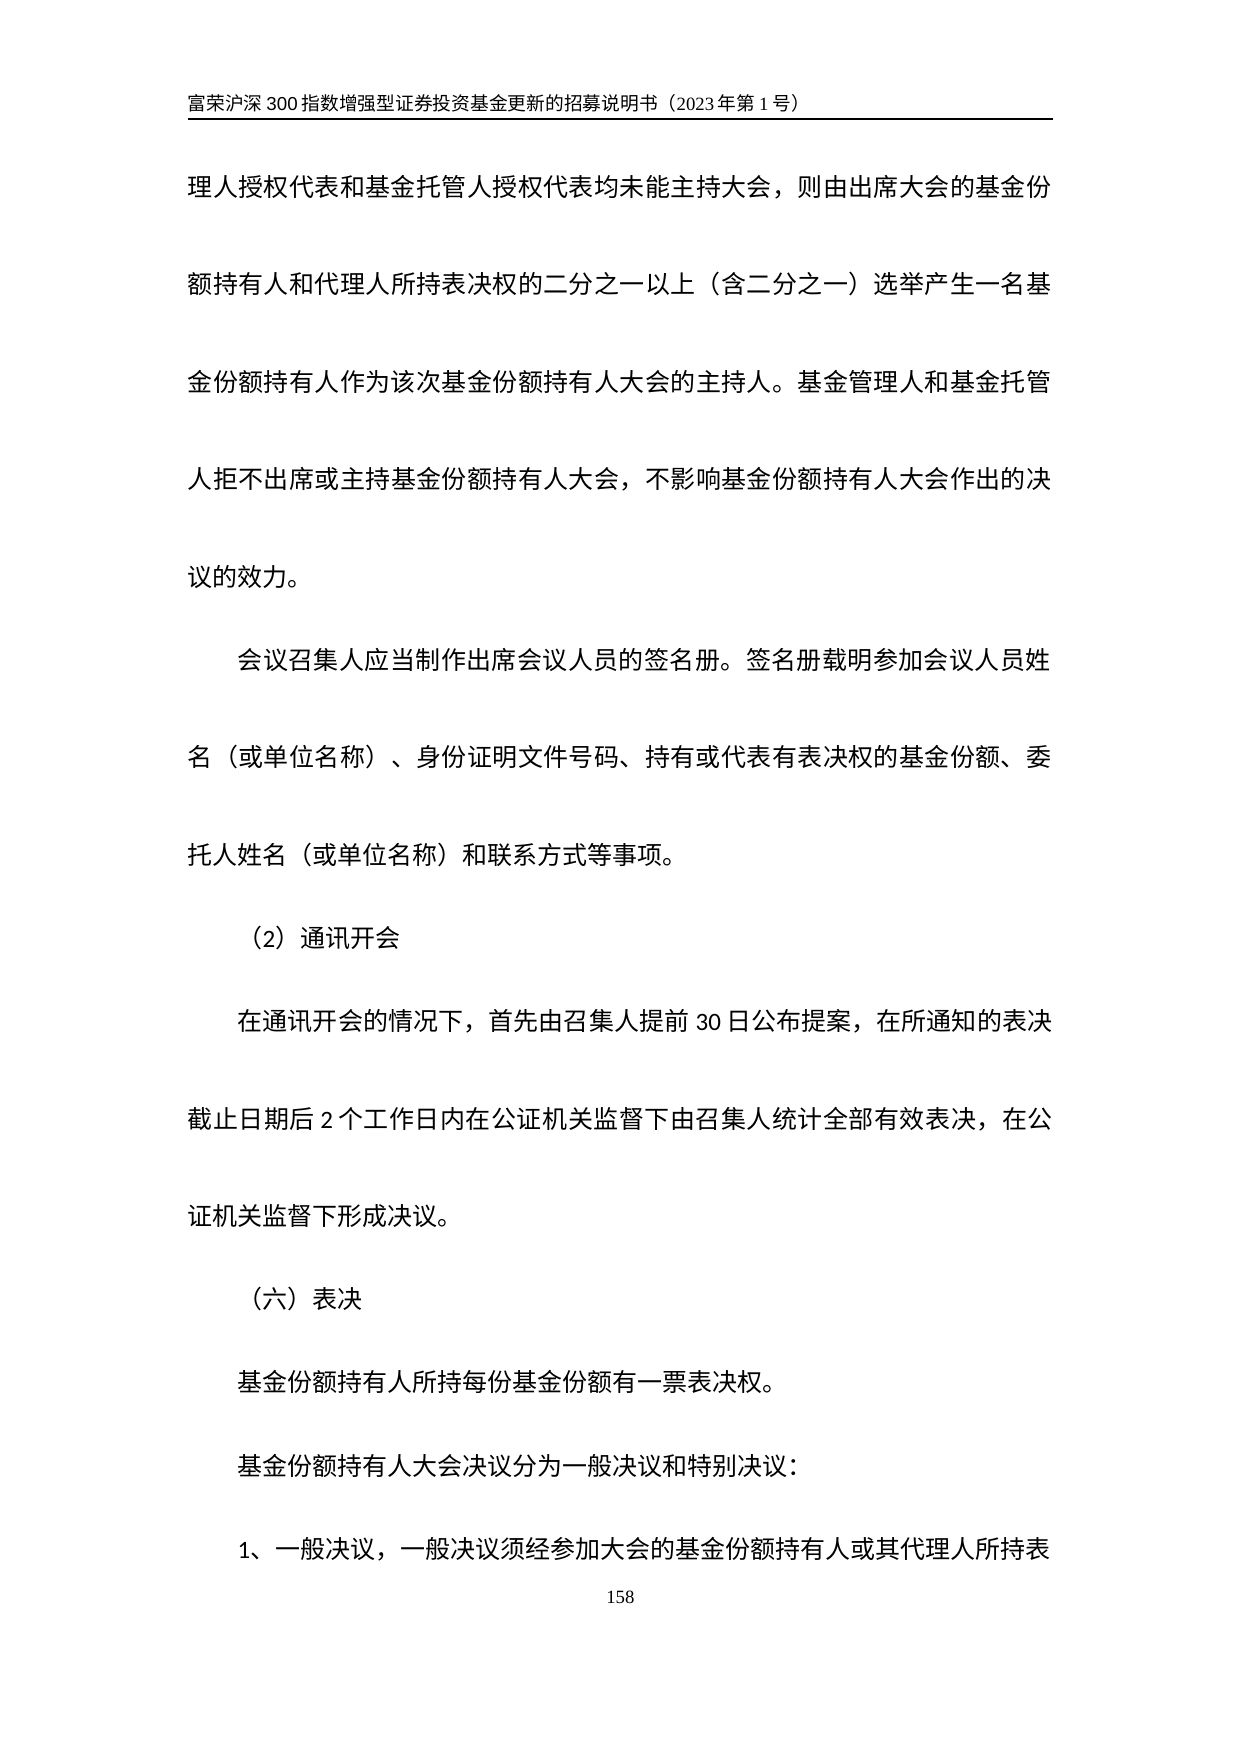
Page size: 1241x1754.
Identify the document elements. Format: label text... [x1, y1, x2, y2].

text （2）通讯开会 [187, 904, 1053, 969]
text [187, 153, 1053, 608]
text 会议召集人应当制作出席会议人员的签名册。签名册载明参加会议人员姓名（或单位名称）、身份证明文件号码、持有或代表有表决权的基金份额、委托人姓名（或单位名称）和联系方式等事项。 [187, 626, 1053, 886]
text 基金份额持有人所持每份基金份额有一票表决权。 [187, 1348, 1053, 1413]
text （六）表决 [187, 1265, 1053, 1330]
text 基金份额持有人大会决议分为一般决议和特别决议： [187, 1432, 1053, 1497]
text 在通讯开会的情况下，首先由召集人提前30日公布提案，在所通知的表决截止日期后2个工作日内在公证机关监督下由召集人统计全部有效表决，在公证机关监督下形成决议。 [187, 987, 1053, 1247]
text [187, 1515, 1053, 1580]
